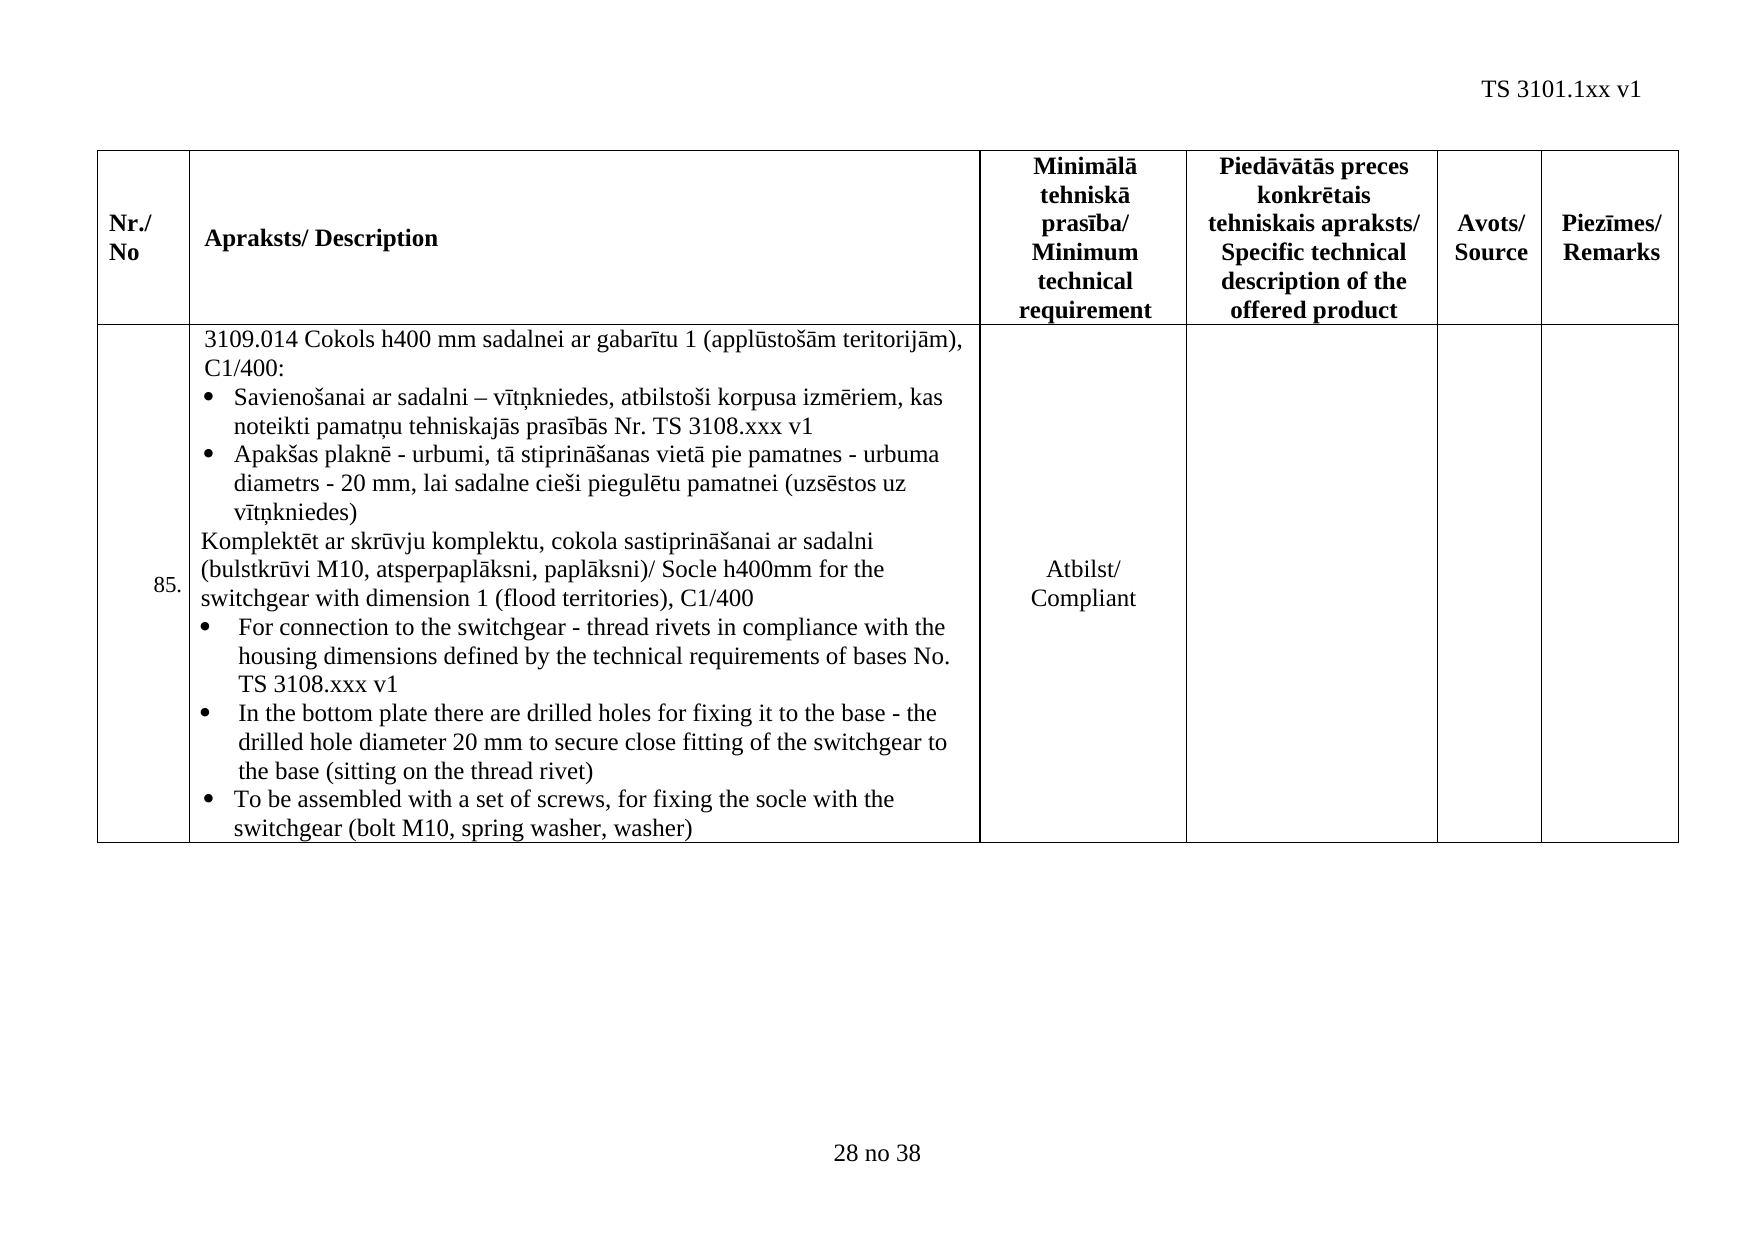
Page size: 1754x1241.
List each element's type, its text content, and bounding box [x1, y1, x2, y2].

table_cell [1438, 325, 1541, 842]
table_header Avots/ Source [1438, 151, 1541, 323]
table_cell [1187, 325, 1437, 842]
table_header Piezīmes/ Remarks [1542, 151, 1678, 323]
table_cell Atbilst/ Compliant [981, 325, 1186, 842]
table_header Minimālā tehniskā prasība/ Minimum technical requirement [981, 151, 1186, 323]
table_cell [98, 325, 189, 842]
table_cell [1542, 325, 1678, 842]
table_header Piedāvātās preces konkrētais tehniskais apraksts/ Specific technical description of the offered product [1187, 151, 1437, 323]
table_header Nr./ No [98, 151, 189, 323]
table_header Apraksts/ Description [190, 151, 979, 323]
table_cell 3109.014 Cokols h400 mm sadalnei ar gabarītu 1 (applūstošām teritorijām), C1/400: Savienošanai ar sadalni – vītņkniedes, atbilstoši korpusa izmēriem, kas noteikti pamatņu tehniskajās prasībās Nr. TS 3108.xxx v1 Apakšas plaknē - urbumi, tā stiprināšanas vietā pie pamatnes - urbuma diametrs - 20 mm, lai sadalne cieši piegulētu pamatnei (uzsēstos uz vītņkniedes) Komplektēt ar skrūvju komplektu, cokola sastiprināšanai ar sadalni (bulstkrūvi M10, atsperpaplāksni, paplāksni)/ Socle h400mm for the switchgear with dimension 1 (flood territories), C1/400 For connection to the switchgear - thread rivets in compliance with the housing dimensions defined by the technical requirements of bases No. TS 3108.xxx v1 In the bottom plate there are drilled holes for fixing it to the base - the drilled hole diameter 20 mm to secure close fitting of the switchgear to the base (sitting on the thread rivet) To be assembled with a set of screws, for fixing the socle with the switchgear (bolt M10, spring washer, washer) [190, 325, 979, 842]
